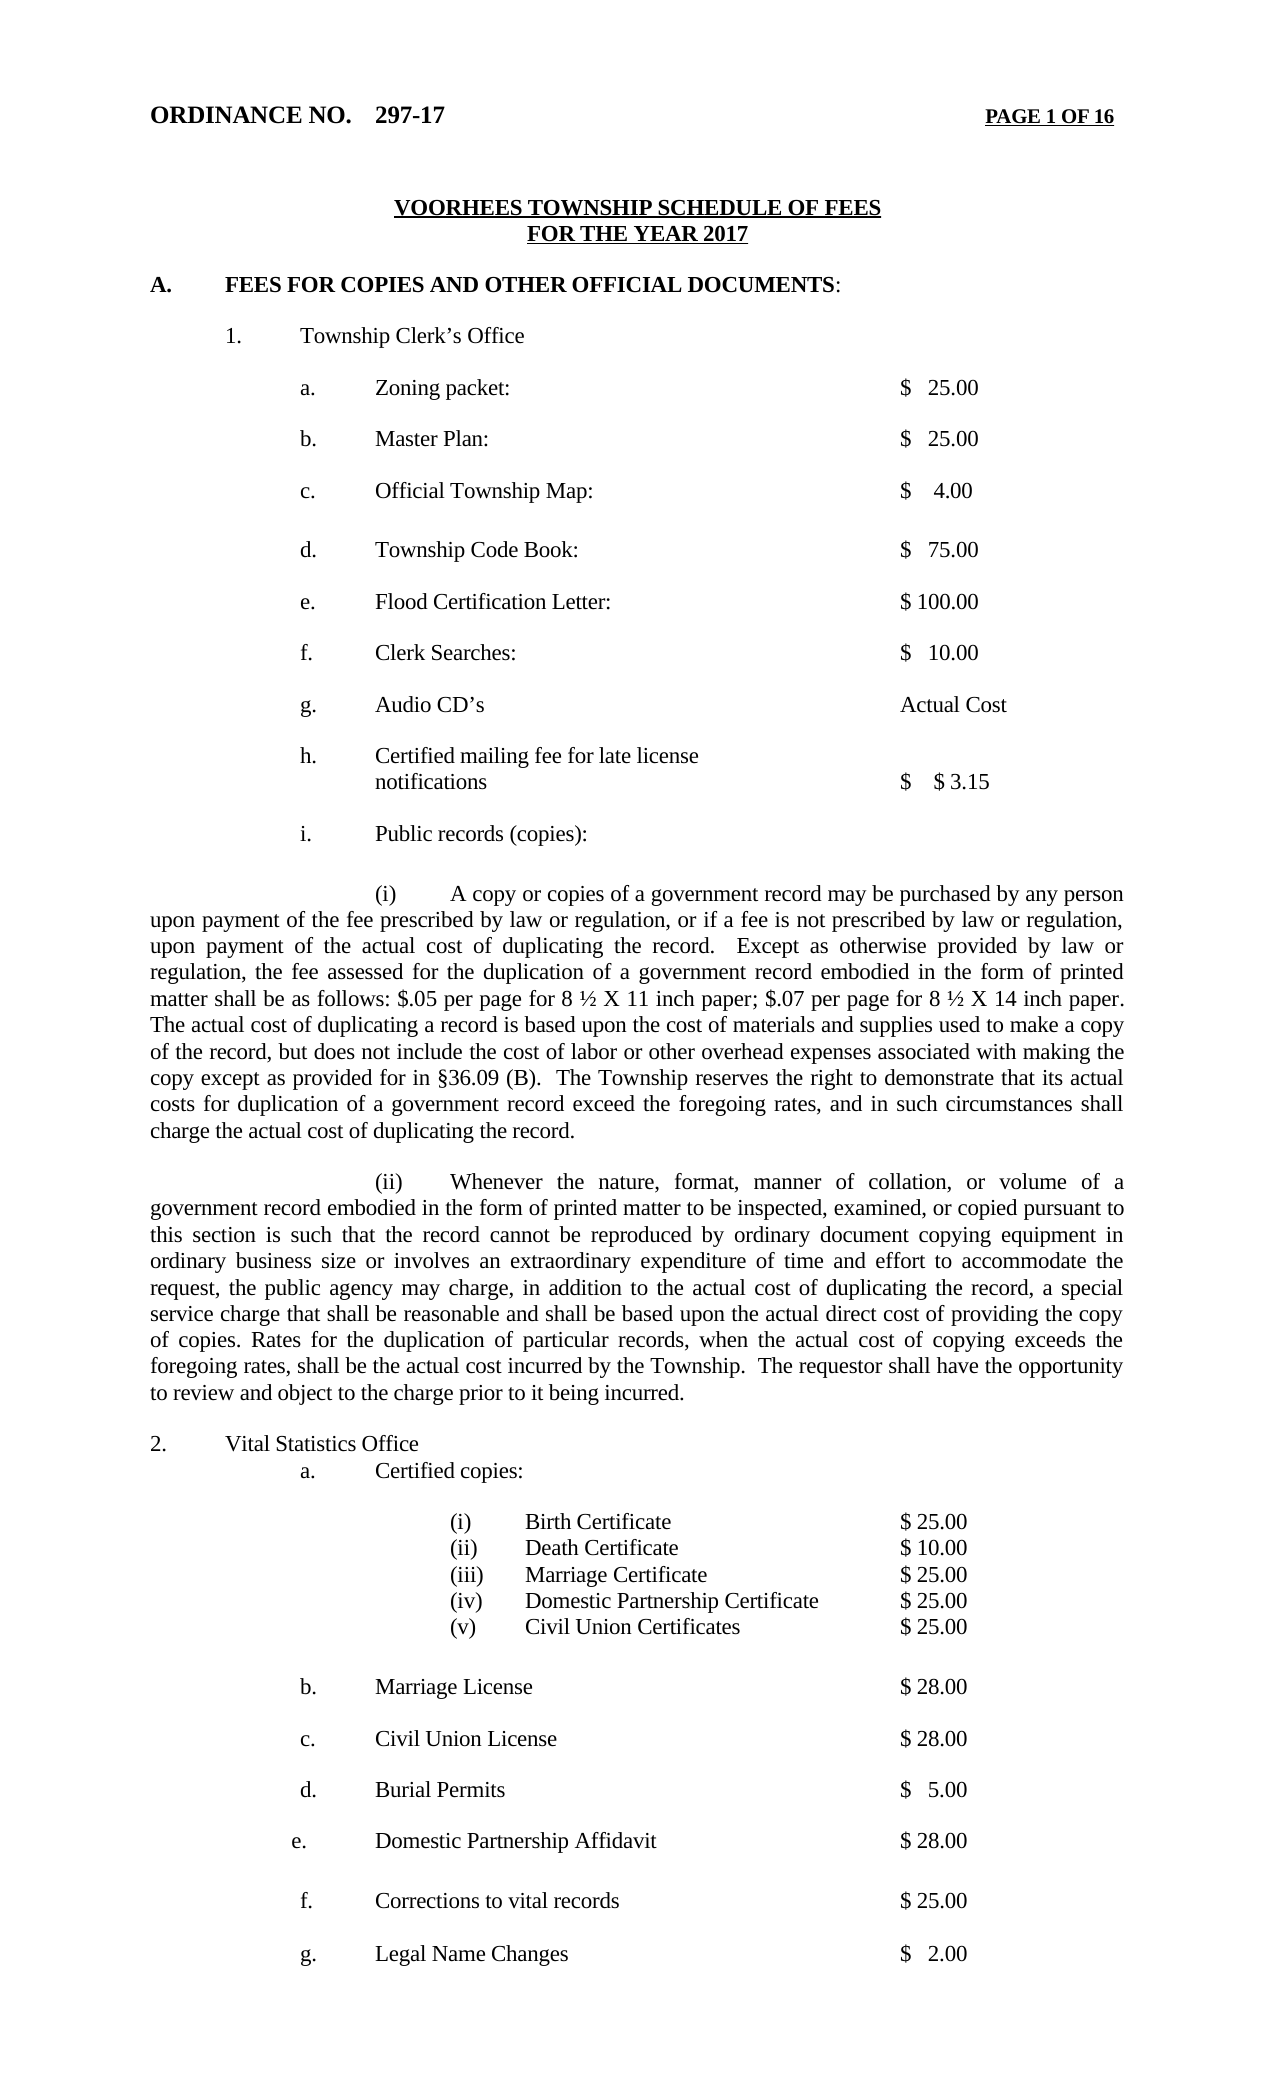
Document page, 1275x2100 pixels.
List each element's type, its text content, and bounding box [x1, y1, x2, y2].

text d. Township Code Book: $ 75.00 [150, 537, 1125, 563]
text d. Burial Permits $ 5.00 [150, 1776, 1125, 1802]
text g. Legal Name Changes $ 2.00 [150, 1940, 1125, 1966]
text a. Certified copies: [150, 1457, 1125, 1483]
text a. Zoning packet: $ 25.00 [150, 374, 1125, 400]
text (i) Birth Certificate $ 25.00 [150, 1508, 1125, 1534]
text e. Domestic Partnership Affidavit $ 28.00 [150, 1827, 1125, 1854]
text A. FEES FOR COPIES AND OTHER OFFICIAL DOCUMENTS: [150, 271, 1125, 298]
text c. Civil Union License $ 28.00 [150, 1725, 1125, 1751]
text notifications $ $ 3.15 [150, 768, 1125, 795]
text b. Marriage License $ 28.00 [150, 1673, 1125, 1700]
text h. Certified mailing fee for late license [150, 742, 1125, 768]
text f. Clerk Searches: $ 10.00 [150, 639, 1125, 666]
text (v) Civil Union Certificates $ 25.00 [150, 1613, 1125, 1640]
text (iv) Domestic Partnership Certificate $ 25.00 [150, 1587, 1125, 1613]
text e. Flood Certification Letter: $ 100.00 [150, 588, 1125, 614]
text 1. Township Clerk’s Office [150, 323, 1125, 349]
text 2. Vital Statistics Office [150, 1430, 1125, 1457]
text c. Official Township Map: $ 4.00 [150, 477, 1125, 503]
text VOORHEES TOWNSHIP SCHEDULE OF FEES [150, 193, 1125, 220]
text (ii) Whenever the nature, format, manner of collation, or volume of a government record embodied in the form of printed matter to be inspected, examined, or copied pursuant to this section is such that the record cannot be reproduced by ordinary document copying equipment in ordinary business size or involves an extraordinary expenditure of time and effort to accommodate the request, the public agency may charge, in addition to the actual cost of duplicating the record, a special service charge that shall be reasonable and shall be based upon the actual direct cost of providing the copy of copies. Rates for the duplication of particular records, when the actual cost of copying exceeds the foregoing rates, shall be the actual cost incurred by the Township. The requestor shall have the opportunity to review and object to the charge prior to it being incurred. [150, 1168, 1125, 1405]
text i. Public records (copies): [150, 820, 1125, 846]
text (ii) Death Certificate $ 10.00 [150, 1534, 1125, 1561]
text b. Master Plan: $ 25.00 [150, 425, 1125, 452]
text ORDINANCE NO. 297-17 PAGE 1 OF 16 [150, 100, 1125, 129]
text f. Corrections to vital records $ 25.00 [150, 1887, 1125, 1914]
text FOR THE YEAR 2017 [150, 220, 1125, 246]
text (iii) Marriage Certificate $ 25.00 [150, 1561, 1125, 1587]
text (i) A copy or copies of a government record may be purchased by any person upon payment of the fee prescribed by law or regulation, or if a fee is not prescribed by law or regulation, upon payment of the actual cost of duplicating the record. Except as otherwise provided by law or regulation, the fee assessed for the duplication of a government record embodied in the form of printed matter shall be as follows: $.05 per page for 8 ½ X 11 inch paper; $.07 per page for 8 ½ X 14 inch paper. The actual cost of duplicating a record is based upon the cost of materials and supplies used to make a copy of the record, but does not include the cost of labor or other overhead expenses associated with making the copy except as provided for in §36.09 (B). The Township reserves the right to demonstrate that its actual costs for duplication of a government record exceed the foregoing rates, and in such circumstances shall charge the actual cost of duplicating the record. [150, 879, 1125, 1143]
text g. Audio CD’s Actual Cost [150, 691, 1125, 717]
